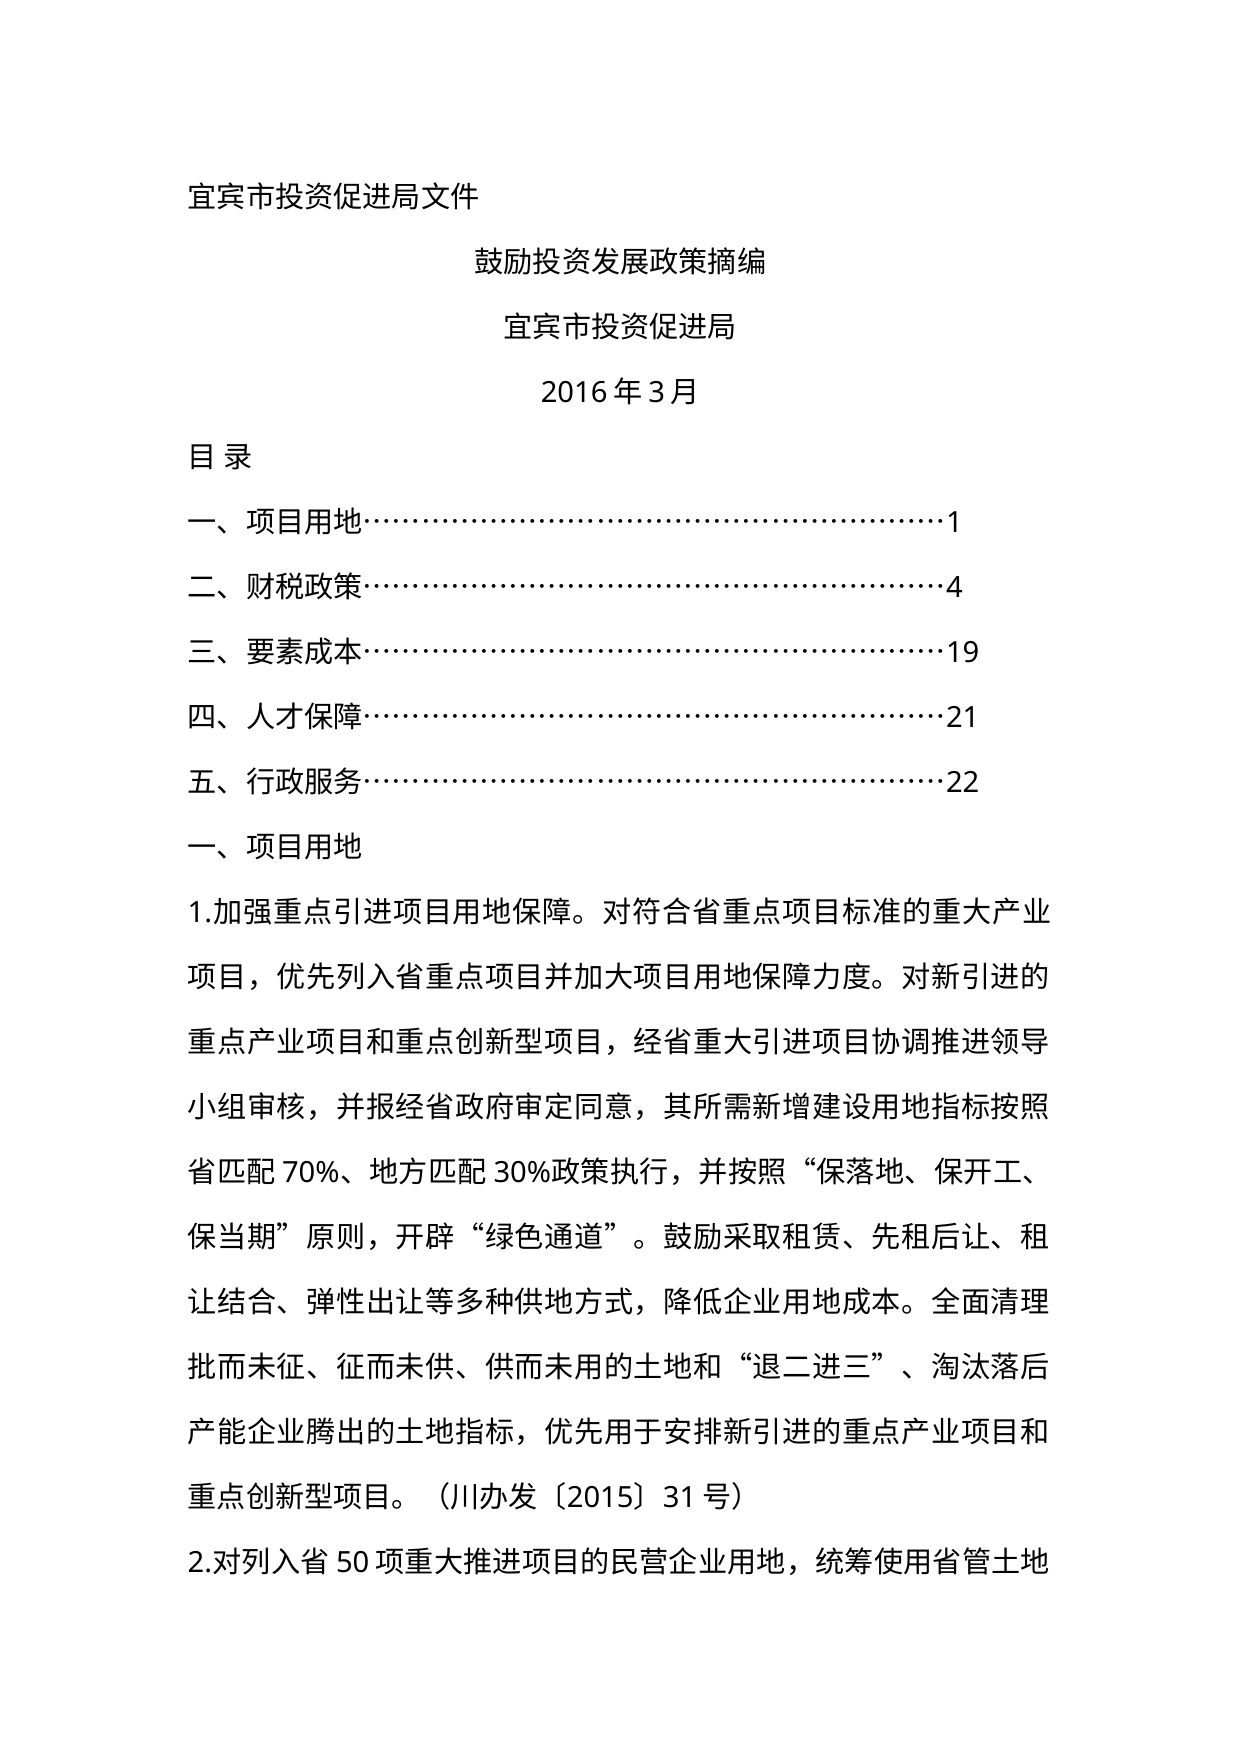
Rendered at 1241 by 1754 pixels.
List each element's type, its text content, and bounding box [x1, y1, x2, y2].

text 宜宾市投资促进局文件 [187, 162, 1053, 227]
text 鼓励投资发展政策摘编 [187, 227, 1053, 292]
text 目 录 [187, 422, 1053, 487]
text 宜宾市投资促进局 [187, 292, 1053, 357]
text 1.加强重点引进项目用地保障。对符合省重点项目标准的重大产业项目，优先列入省重点项目并加大项目用地保障力度。对新引进的重点产业项目和重点创新型项目，经省重大引进项目协调推进领导小组审核，并报经省政府审定同意，其所需新增建设用地指标按照省匹配70%、地方匹配30%政策执行，并按照“保落地、保开工、保当期”原则，开辟“绿色通道”。鼓励采取租赁、先租后让、租让结合、弹性出让等多种供地方式，降低企业用地成本。全面清理批而未征、征而未供、供而未用的土地和“退二进三”、淘汰落后产能企业腾出的土地指标，优先用于安排新引进的重点产业项目和重点创新型项目。（川办发〔2015〕31号） [187, 877, 1053, 1527]
text 一、项目用地……………………………………………………1 [187, 487, 1053, 552]
text 二、财税政策……………………………………………………4 [187, 552, 1053, 617]
text 一、项目用地 [187, 812, 1053, 877]
text 五、行政服务……………………………………………………22 [187, 747, 1053, 812]
text 三、要素成本……………………………………………………19 [187, 617, 1053, 682]
text 2016年3月 [187, 357, 1053, 422]
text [187, 1527, 1053, 1592]
text 四、人才保障……………………………………………………21 [187, 682, 1053, 747]
